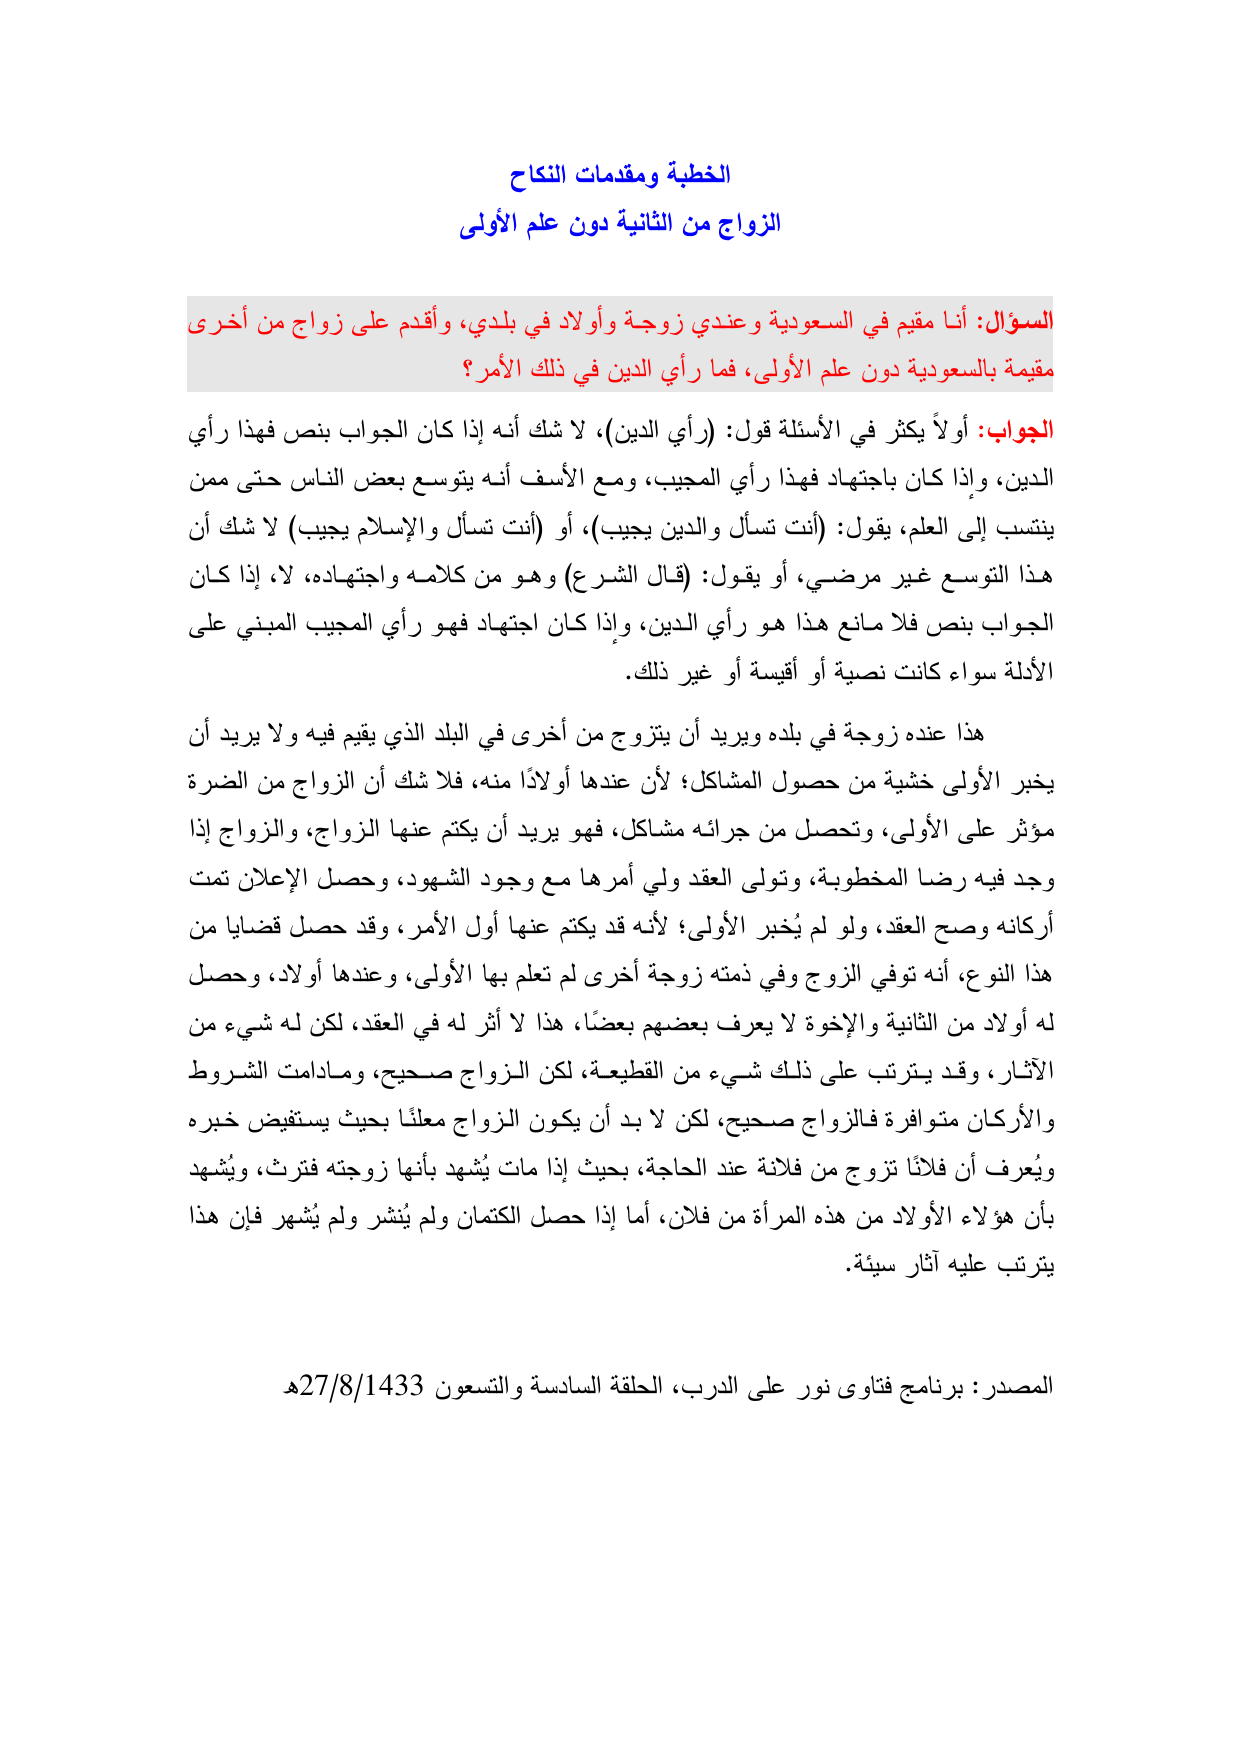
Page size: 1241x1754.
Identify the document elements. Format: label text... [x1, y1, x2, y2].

text الجواب: أولاً يكثر في الأسئلة قول: (رأي الدين)، لا شك أنه إذا كان الجواب بنص فهذا رأي الدين، وإذا كان باجتهاد فهذا رأي المجيب، ومع الأسف أنه يتوسع بعض الناس حتى ممن ينتسب إلى العلم، يقول: (أنت تسأل والدين يجيب)، أو (أنت تسأل والإسلام يجيب) لا شك أن هذا التوسع غير مرضي، أو يقول: (قال الشرع) وهو من كلامه واجتهاده، لا، إذا كان الجواب بنص فلا مانع هذا هو رأي الدين، وإذا كان اجتهاد فهو رأي المجيب المبني على الأدلة سواء كانت نصية أو أقيسة أو غير ذلك. [187, 405, 1053, 695]
text هذا عنده زوجة في بلده ويريد أن يتزوج من أخرى في البلد الذي يقيم فيه ولا يريد أن يخبر الأولى خشية من حصول المشاكل؛ لأن عندها أولادًا منه، فلا شك أن الزواج من الضرة مؤثر على الأولى، وتحصل من جرائه مشاكل، فهو يريد أن يكتم عنها الزواج، والزواج إذا وجد فيه رضا المخطوبة، وتولى العقد ولي أمرها مع وجود الشهود، وحصل الإعلان تمت أركانه وصح العقد، ولو لم يُخبر الأولى؛ لأنه قد يكتم عنها أول الأمر، وقد حصل قضايا من هذا النوع، أنه توفي الزوج وفي ذمته زوجة أخرى لم تعلم بها الأولى، وعندها أولاد، وحصل له أولاد من الثانية والإخوة لا يعرف بعضهم بعضًا، هذا لا أثر له في العقد، لكن له شيء من الآثار، وقد يترتب على ذلك شيء من القطيعة، لكن الزواج صحيح، ومادامت الشروط والأركان متوافرة فالزواج صحيح، لكن لا بد أن يكون الزواج معلنًا بحيث يستفيض خبره ويُعرف أن فلانًا تزوج من فلانة عند الحاجة، بحيث إذا مات يُشهد بأنها زوجته فترث، ويُشهد بأن هؤلاء الأولاد من هذه المرأة من فلان، أما إذا حصل الكتمان ولم يُنشر ولم يُشهر فإن هذا يترتب عليه آثار سيئة. [187, 708, 1053, 1288]
text السؤال: أنا مقيم في السعودية وعندي زوجة وأولاد في بلدي، وأقدم على زواج من أخرى مقيمة بالسعودية دون علم الأولى، فما رأي الدين في ذلك الأمر؟ [187, 296, 1053, 392]
text المصدر: برنامج فتاوى نور على الدرب، الحلقة السادسة والتسعون 27/8/1433ه [187, 1361, 1053, 1409]
title الزواج من الثانية دون علم الأولى [187, 198, 1053, 247]
title الخطبة ومقدمات النكاح [187, 150, 1053, 198]
